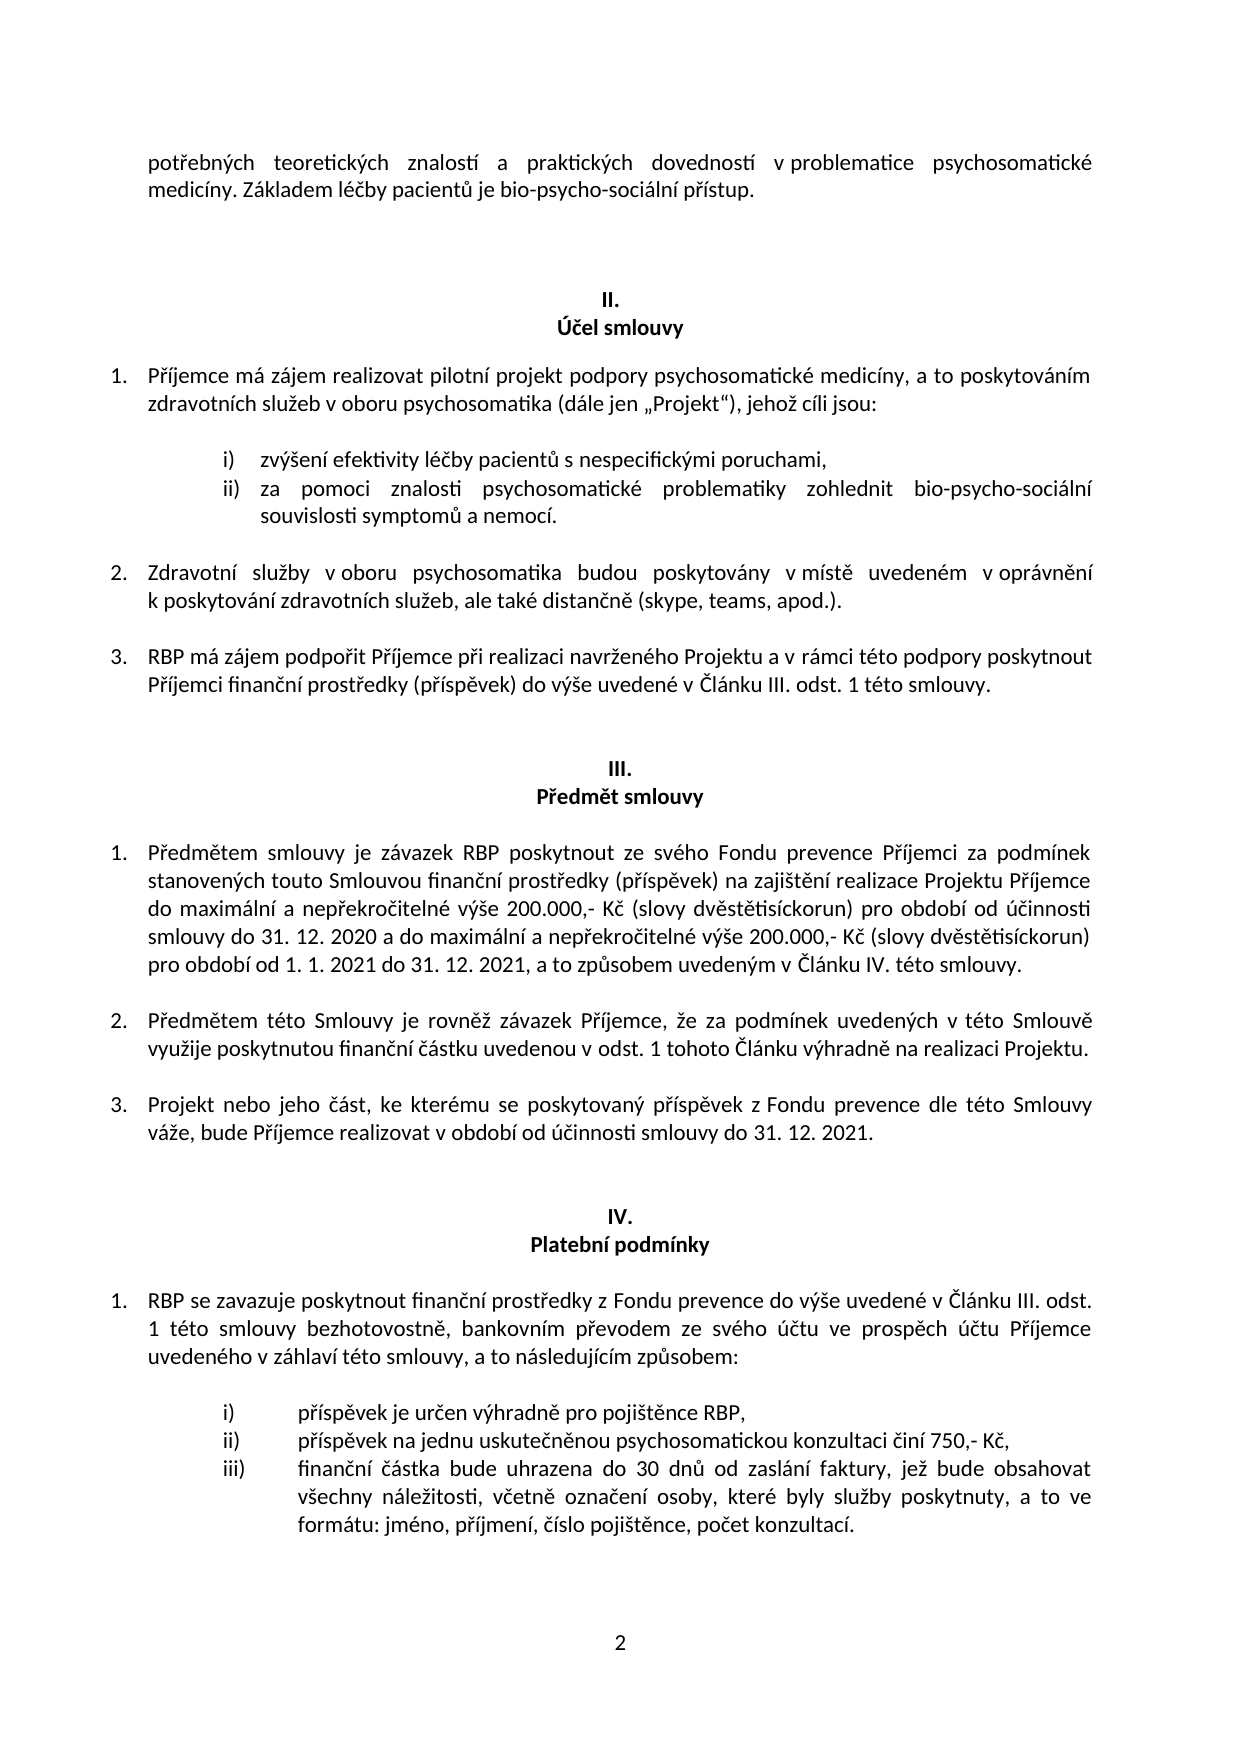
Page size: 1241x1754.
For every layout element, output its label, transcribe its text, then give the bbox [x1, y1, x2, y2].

list Projekt nebo jeho část, ke kterému se poskytovaný příspěvek z Fondu prevence dle této Smlouvy váže, bude Příjemce realizovat v období od účinnosti smlouvy do 31. 12. 2021. [110, 1090, 1093, 1146]
list RBP se zavazuje poskytnout finanční prostředky z Fondu prevence do výše uvedené v Článku III. odst. 1 této smlouvy bezhotovostně, bankovním převodem ze svého účtu ve prospěch účtu Příjemce uvedeného v záhlaví této smlouvy, a to následujícím způsobem: [110, 1286, 1093, 1370]
list příspěvek je určen výhradně pro pojištěnce RBP, [223, 1398, 1093, 1426]
list finanční částka bude uhrazena do 30 dnů od zaslání faktury, jež bude obsahovat všechny náležitosti, včetně označení osoby, které byly služby poskytnuty, a to ve formátu: jméno, příjmení, číslo pojištěnce, počet konzultací. [223, 1454, 1093, 1538]
list Zdravotní služby v oboru psychosomatika budou poskytovány v místě uvedeném v oprávnění k poskytování zdravotních služeb, ale také distančně (skype, teams, apod.). [110, 558, 1093, 614]
list Předmětem této Smlouvy je rovněž závazek Příjemce, že za podmínek uvedených v této Smlouvě využije poskytnutou finanční částku uvedenou v odst. 1 tohoto Článku výhradně na realizaci Projektu. [110, 1006, 1093, 1062]
list zvýšení efektivity léčby pacientů s nespecifickými poruchami, [223, 446, 1093, 474]
list za pomoci znalosti psychosomatické problematiky zohlednit bio-psycho-sociální souvislosti symptomů a nemocí. [223, 474, 1093, 530]
list příspěvek na jednu uskutečněnou psychosomatickou konzultaci činí 750,- Kč, [223, 1426, 1093, 1454]
text Předmět smlouvy [148, 782, 1093, 810]
text Účel smlouvy [148, 313, 1093, 341]
text IV. [148, 1202, 1093, 1230]
list RBP má zájem podpořit Příjemce při realizaci navrženého Projektu a v rámci této podpory poskytnout Příjemci finanční prostředky (příspěvek) do výše uvedené v Článku III. odst. 1 této smlouvy. [110, 642, 1093, 698]
list Příjemce má zájem realizovat pilotní projekt podpory psychosomatické medicíny, a to poskytováním zdravotních služeb v oboru psychosomatika (dále jen „Projekt“), jehož cíli jsou: [110, 362, 1093, 418]
text Platební podmínky [148, 1230, 1093, 1258]
list Předmětem smlouvy je závazek RBP poskytnout ze svého Fondu prevence Příjemci za podmínek stanovených touto Smlouvou finanční prostředky (příspěvek) na zajištění realizace Projektu Příjemce do maximální a nepřekročitelné výše 200.000,- Kč (slovy dvěstětisíckorun) pro období od účinnosti smlouvy do 31. 12. 2020 a do maximální a nepřekročitelné výše 200.000,- Kč (slovy dvěstětisíckorun) pro období od 1. 1. 2021 do 31. 12. 2021, a to způsobem uvedeným v Článku IV. této smlouvy. [110, 838, 1093, 978]
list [110, 148, 1093, 204]
text III. [148, 754, 1093, 782]
